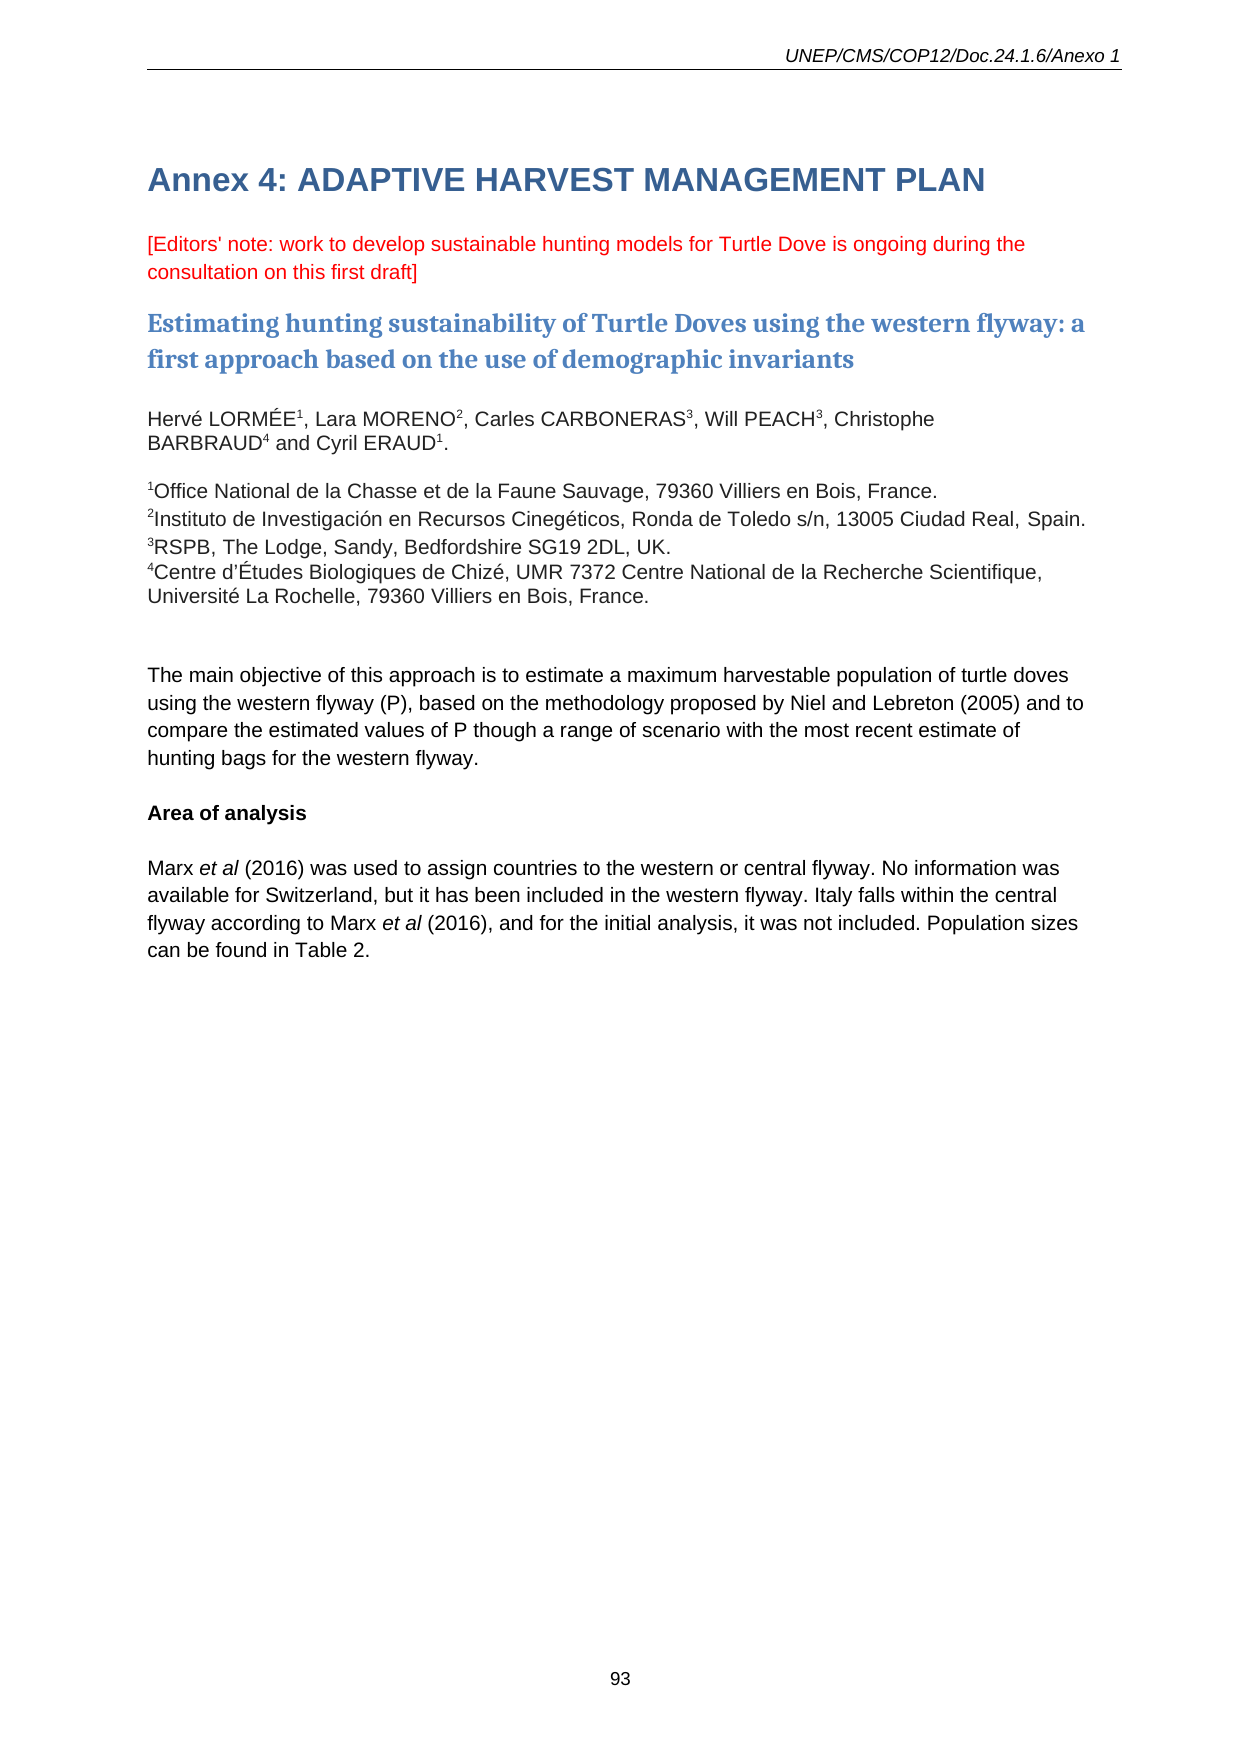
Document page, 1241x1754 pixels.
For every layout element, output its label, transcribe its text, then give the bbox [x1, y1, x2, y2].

text Marx et al (2016) was used to assign countries to the western or central flyway. No information was available for Switzerland, but it has been included in the western flyway. Italy falls within the central flyway according to Marx et al (2016), and for the initial analysis, it was not included. Population sizes can be found in Table 2. [147, 856, 1093, 962]
text Estimating hunting sustainability of Turtle Doves using the western flyway: a first approach based on the use of demographic invariants [147, 308, 1093, 375]
text Annex 4: ADAPTIVE HARVEST MANAGEMENT PLAN [147, 160, 1093, 199]
text [Editors' note: work to develop sustainable hunting models for Turtle Dove is ongoing during the consultation on this first draft] [147, 232, 1093, 283]
text 3RSPB, The Lodge, Sandy, Bedfordshire SG19 2DL, UK. [147, 531, 1093, 560]
text Hervé LORMÉE1, Lara MORENO2, Carles CARBONERAS3, Will PEACH3, Christophe BARBRAUD4 and Cyril ERAUD1. [147, 407, 1093, 455]
text Area of analysis [147, 801, 1093, 824]
text The main objective of this approach is to estimate a maximum harvestable population of turtle doves using the western flyway (P), based on the methodology proposed by Niel and Lebreton (2005) and to compare the estimated values of P though a range of scenario with the most recent estimate of hunting bags for the western flyway. [147, 663, 1093, 769]
text 1Office National de la Chasse et de la Faune Sauvage, 79360 Villiers en Bois, France. [147, 479, 1093, 503]
text 2Instituto de Investigación en Recursos Cinegéticos, Ronda de Toledo s/n, 13005 Ciudad Real, Spain. [147, 503, 1093, 531]
text 4Centre d’Études Biologiques de Chizé, UMR 7372 Centre National de la Recherche Scientifique, Université La Rochelle, 79360 Villiers en Bois, France. [147, 560, 1093, 608]
